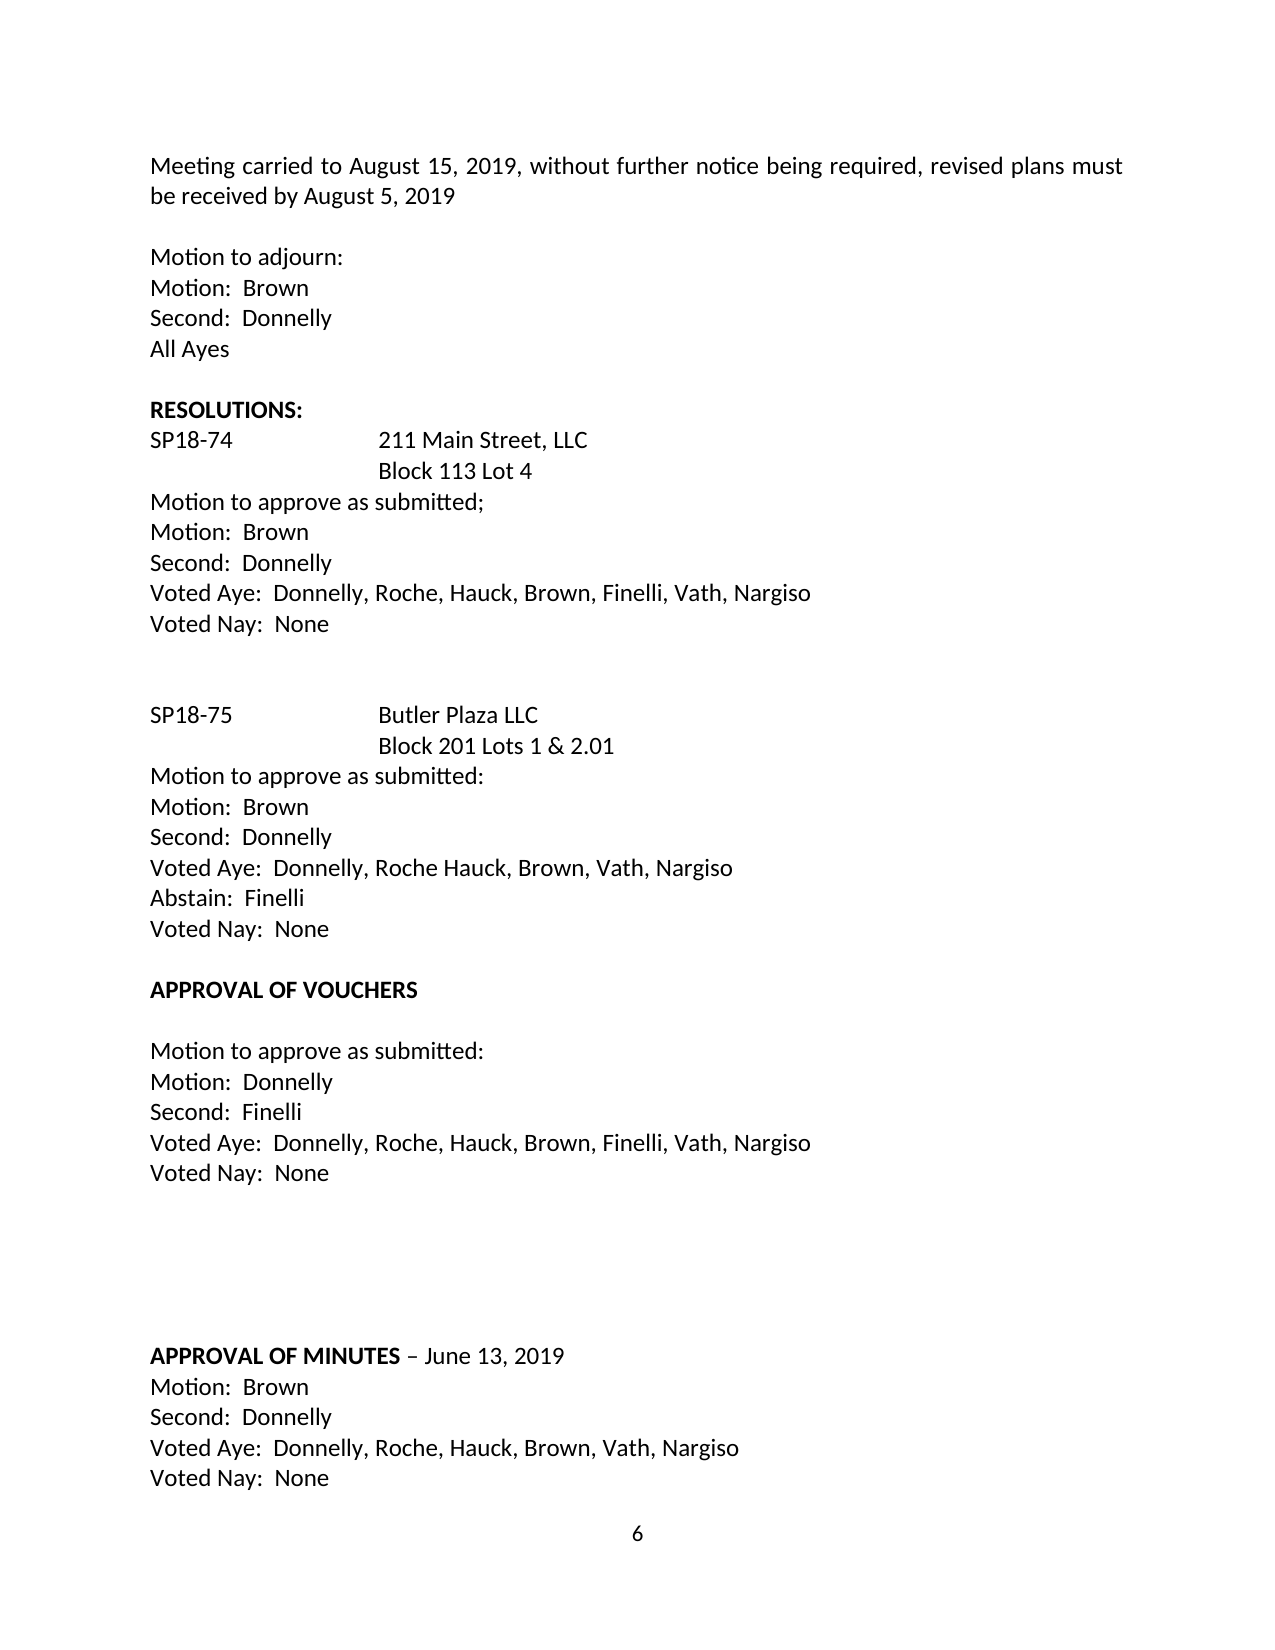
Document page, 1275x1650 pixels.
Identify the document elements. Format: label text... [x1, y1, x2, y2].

text Motion: Brown [150, 516, 1125, 547]
text Block 113 Lot 4 [150, 455, 1125, 486]
text APPROVAL OF MINUTES – June 13, 2019 [150, 1340, 1125, 1371]
text Motion: Brown [150, 1371, 1125, 1401]
text Second: Donnelly [150, 547, 1125, 577]
text Voted Nay: None [150, 608, 1125, 638]
text SP18-74 211 Main Street, LLC [150, 425, 1125, 455]
text Motion: Donnelly [150, 1066, 1125, 1096]
text Voted Aye: Donnelly, Roche, Hauck, Brown, Finelli, Vath, Nargiso [150, 577, 1125, 608]
text Motion: Brown [150, 791, 1125, 821]
text All Ayes [150, 333, 1125, 364]
text Voted Nay: None [150, 913, 1125, 943]
text Motion to approve as submitted: [150, 760, 1125, 791]
text Motion to approve as submitted; [150, 486, 1125, 516]
text Abstain: Finelli [150, 882, 1125, 913]
text Voted Nay: None [150, 1157, 1125, 1188]
text Motion: Brown [150, 272, 1125, 303]
text Second: Donnelly [150, 303, 1125, 333]
text Second: Finelli [150, 1096, 1125, 1127]
text Motion to approve as submitted: [150, 1035, 1125, 1066]
text APPROVAL OF VOUCHERS [150, 974, 1125, 1004]
text Second: Donnelly [150, 1401, 1125, 1432]
text Block 201 Lots 1 & 2.01 [150, 730, 1125, 760]
text Voted Aye: Donnelly, Roche, Hauck, Brown, Vath, Nargiso [150, 1432, 1125, 1462]
text Meeting carried to August 15, 2019, without further notice being required, revised plans must be received by August 5, 2019 [150, 150, 1125, 211]
text RESOLUTIONS: [150, 394, 1125, 425]
text SP18-75 Butler Plaza LLC [150, 699, 1125, 730]
text Second: Donnelly [150, 821, 1125, 852]
text Voted Aye: Donnelly, Roche Hauck, Brown, Vath, Nargiso [150, 852, 1125, 882]
text Voted Aye: Donnelly, Roche, Hauck, Brown, Finelli, Vath, Nargiso [150, 1127, 1125, 1157]
text Voted Nay: None [150, 1462, 1125, 1493]
text Motion to adjourn: [150, 242, 1125, 272]
